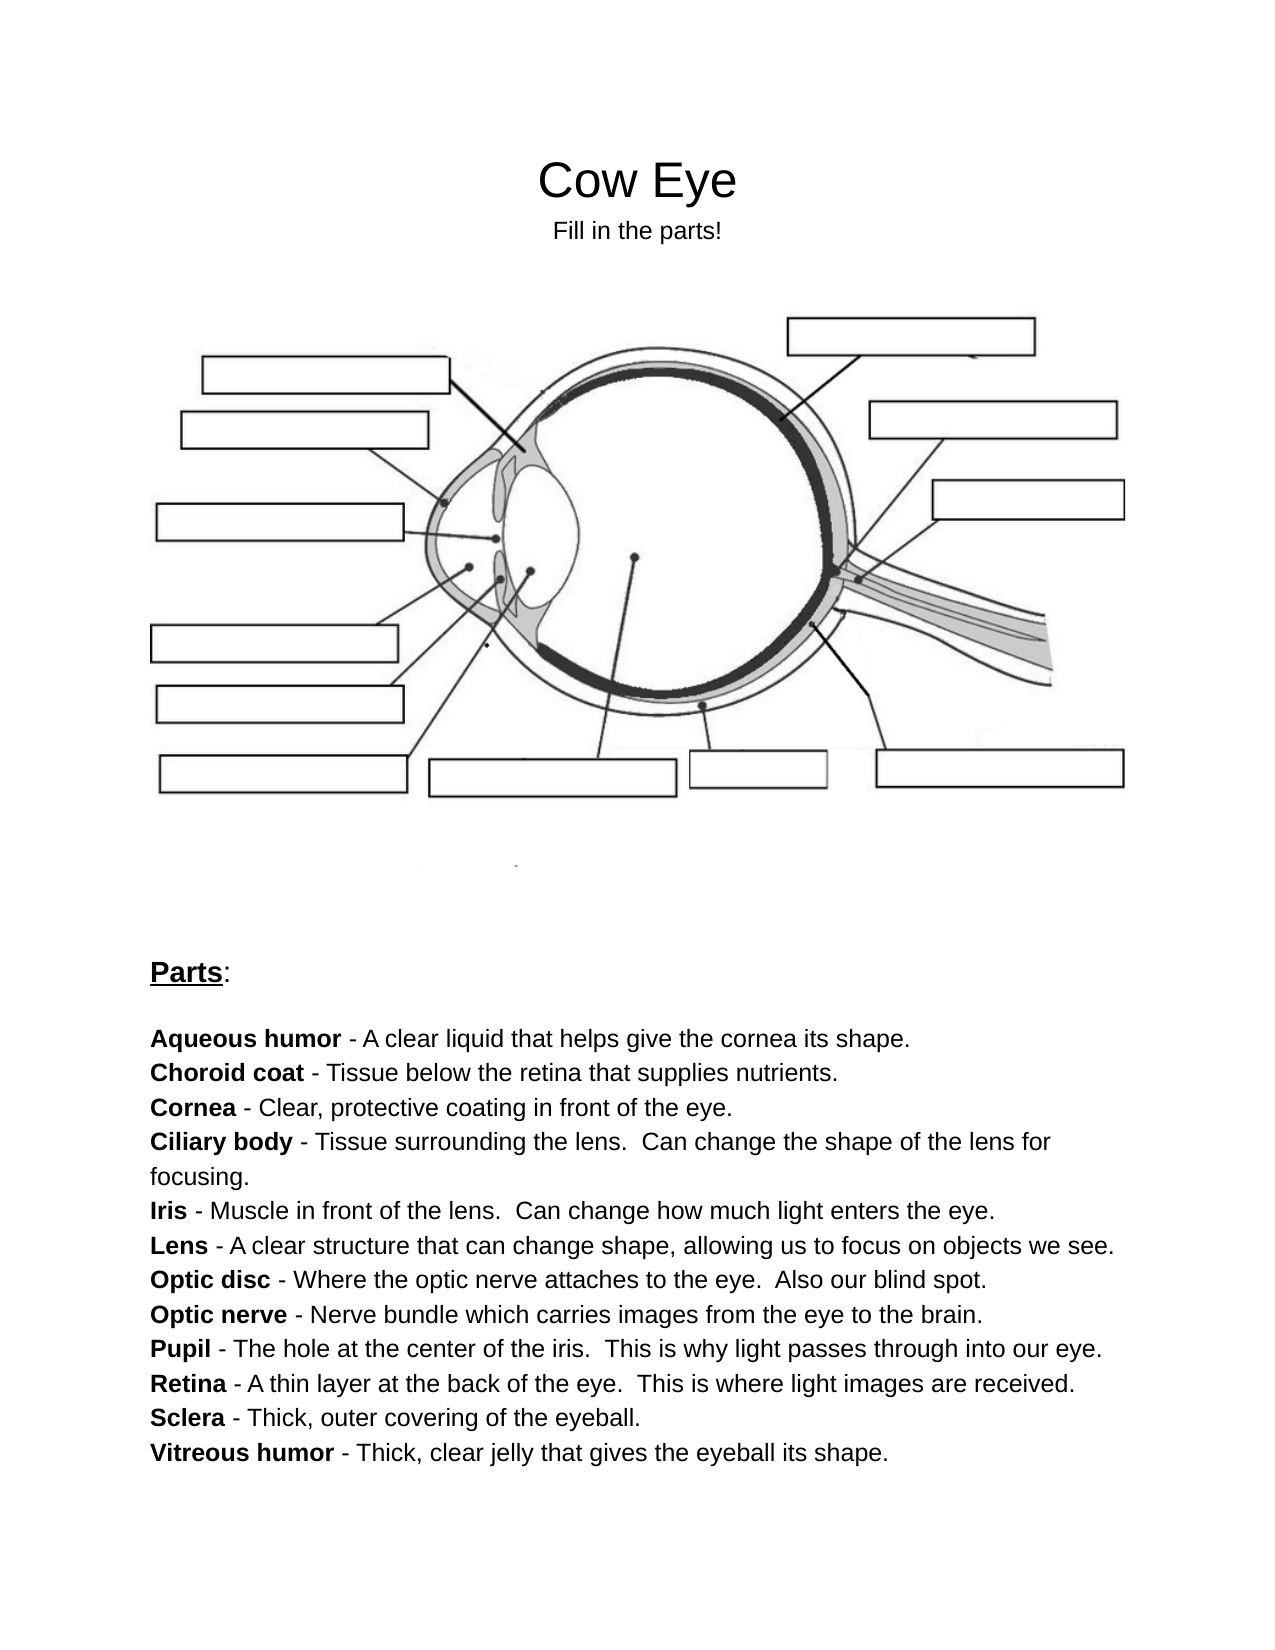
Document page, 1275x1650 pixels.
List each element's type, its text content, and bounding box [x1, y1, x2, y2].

text Pupil - The hole at the center of the iris. This is why light passes through into our eye. [150, 1334, 1125, 1363]
text Parts: [150, 951, 1125, 989]
text Ciliary body - Tissue surrounding the lens. Can change the shape of the lens for focusing. [150, 1127, 1125, 1191]
text Optic disc - Where the optic nerve attaches to the eye. Also our blind spot. [150, 1265, 1125, 1294]
text Iris - Muscle in front of the lens. Can change how much light enters the eye. [150, 1196, 1125, 1225]
picture [150, 279, 1125, 951]
text Vitreous humor - Thick, clear jelly that gives the eyeball its shape. [150, 1438, 1125, 1466]
text Choroid coat - Tissue below the retina that supplies nutrients. [150, 1058, 1125, 1087]
text Cornea - Clear, protective coating in front of the eye. [150, 1093, 1125, 1122]
text Optic nerve - Nerve bundle which carries images from the eye to the brain. [150, 1300, 1125, 1328]
text Fill in the parts! [150, 216, 1125, 245]
text Lens - A clear structure that can change shape, allowing us to focus on objects we see. [150, 1231, 1125, 1259]
text Retina - A thin layer at the back of the eye. This is where light images are received. [150, 1369, 1125, 1397]
text Cow Eye [150, 150, 1125, 207]
text Sclera - Thick, outer covering of the eyeball. [150, 1403, 1125, 1432]
text Aqueous humor - A clear liquid that helps give the cornea its shape. [150, 1024, 1125, 1053]
